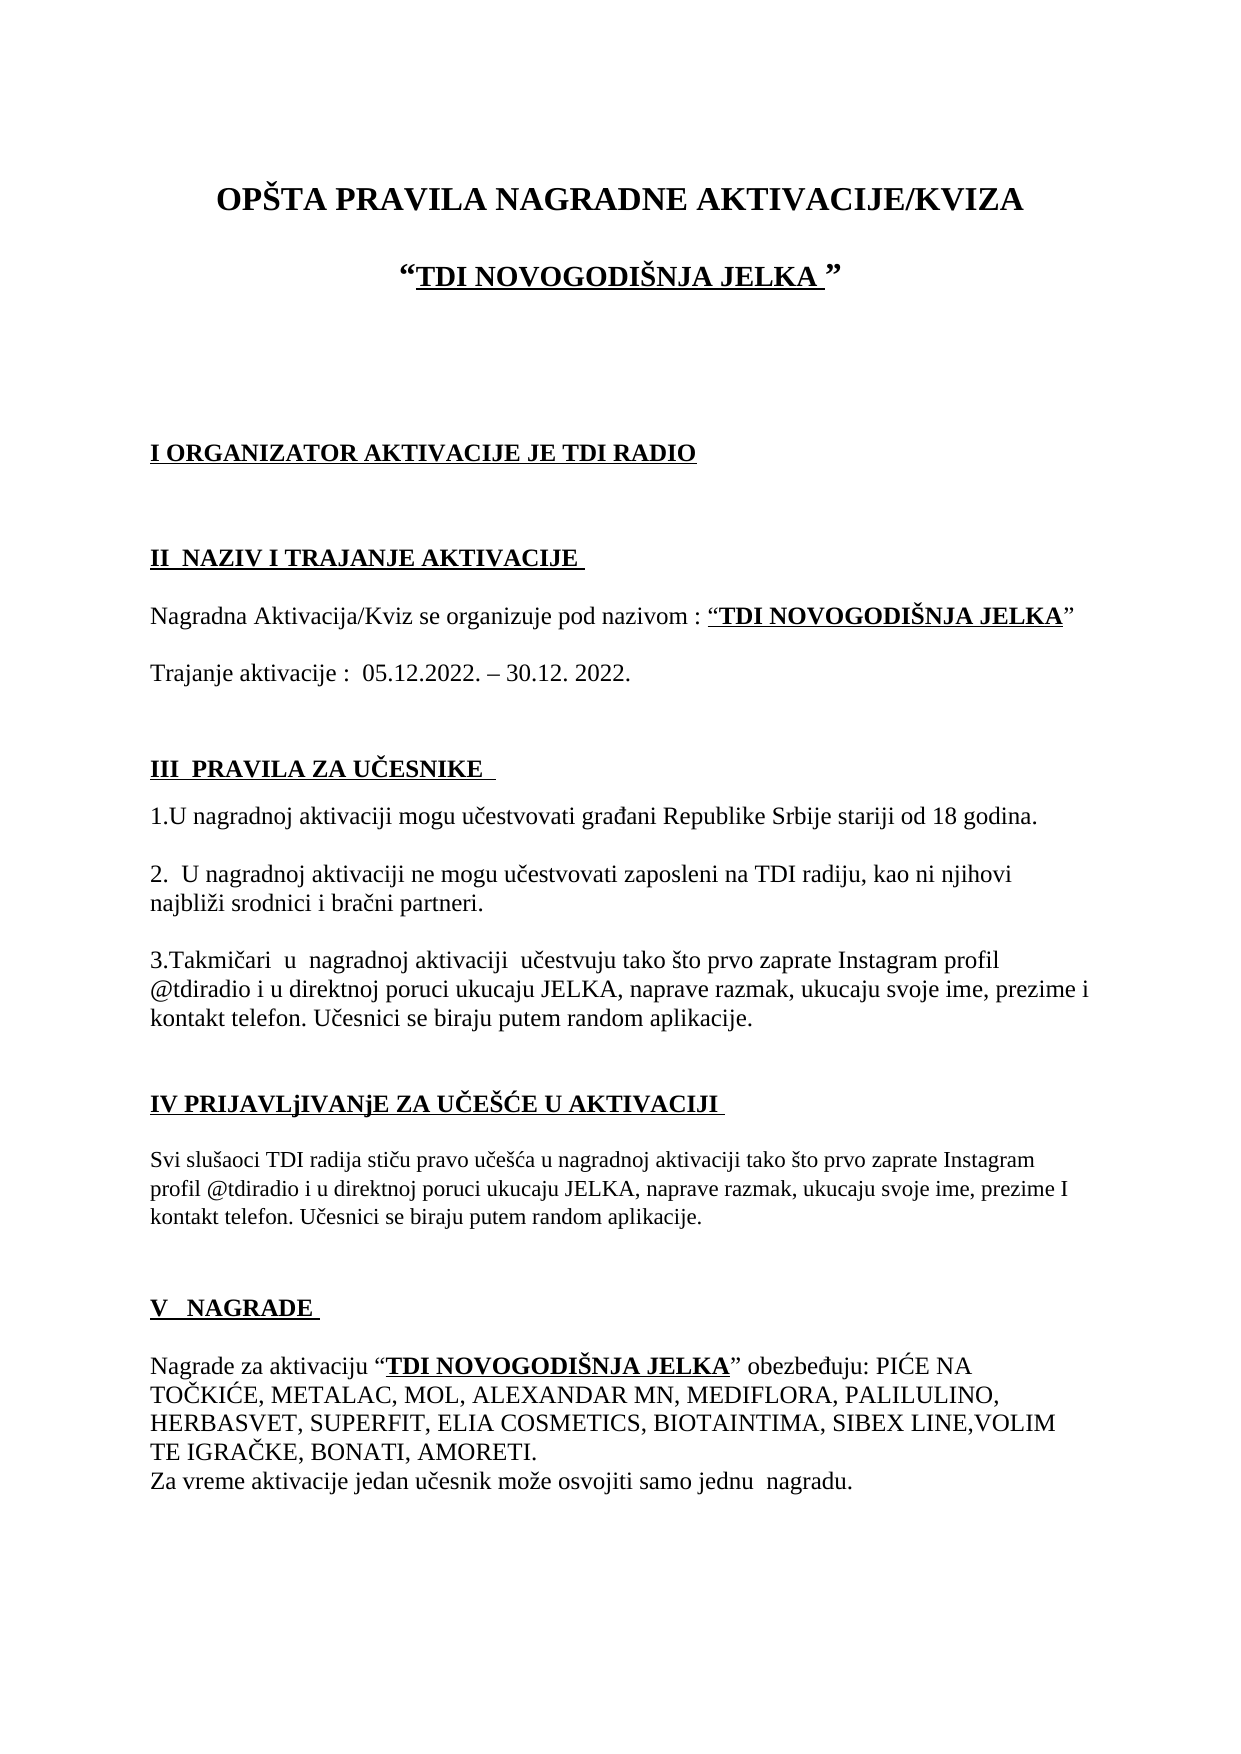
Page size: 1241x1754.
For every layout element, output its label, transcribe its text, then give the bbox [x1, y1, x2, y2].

text 1.U nagradnoj aktivaciji mogu učestvovati građani Republike Srbije stariji od 18 godina. [150, 801, 1090, 830]
text 3.Takmičari u nagradnoj aktivaciji učestvuju tako što prvo zaprate Instagram profil @tdiradio i u direktnoj poruci ukucaju JELKA, naprave razmak, ukucaju svoje ime, prezime i kontakt telefon. Učesnici se biraju putem random aplikacije. [150, 945, 1090, 1031]
text 2. U nagradnoj aktivaciji ne mogu učestvovati zaposleni na TDI radiju, kao ni njihovi najbliži srodnici i bračni partneri. [150, 859, 1090, 916]
text Za vreme aktivacije jedan učesnik može osvojiti samo jednu nagradu. [150, 1466, 1090, 1495]
text II NAZIV I TRAJANJE AKTIVACIJE [150, 543, 1090, 572]
text I ORGANIZATOR AKTIVACIJE JE TDI RADIO [150, 438, 1090, 467]
text Nagrade za aktivaciju “TDI NOVOGODIŠNJA JELKA” obezbeđuju: PIĆE NA TOČKIĆE, METALAC, MOL, ALEXANDAR MN, MEDIFLORA, PALILULINO, HERBASVET, SUPERFIT, ELIA COSMETICS, BIOTAINTIMA, SIBEX LINE,VOLIM TE IGRAČKE, BONATI, AMORETI. [150, 1351, 1090, 1466]
text OPŠTA PRAVILA NAGRADNE AKTIVACIJE/KVIZA [150, 179, 1090, 217]
text Svi slušaoci TDI radija stiču pravo učešća u nagradnoj aktivaciji tako što prvo zaprate Instagram profil @tdiradio i u direktnoj poruci ukucaju JELKA, naprave razmak, ukucaju svoje ime, prezime I kontakt telefon. Učesnici se biraju putem random aplikacije. [150, 1146, 1090, 1229]
text V NAGRADE [150, 1293, 1090, 1322]
text III PRAVILA ZA UČESNIKE [150, 754, 1090, 782]
text “TDI NOVOGODIŠNJA JELKA ” [150, 255, 1090, 294]
text Trajanje aktivacije : 05.12.2022. – 30.12. 2022. [150, 658, 1090, 687]
text IV PRIJAVLjIVANjE ZA UČEŠĆE U AKTIVACIJI [150, 1089, 1090, 1118]
text Nagradna Aktivacija/Kviz se organizuje pod nazivom : “TDI NOVOGODIŠNJA JELKA” [150, 601, 1090, 629]
